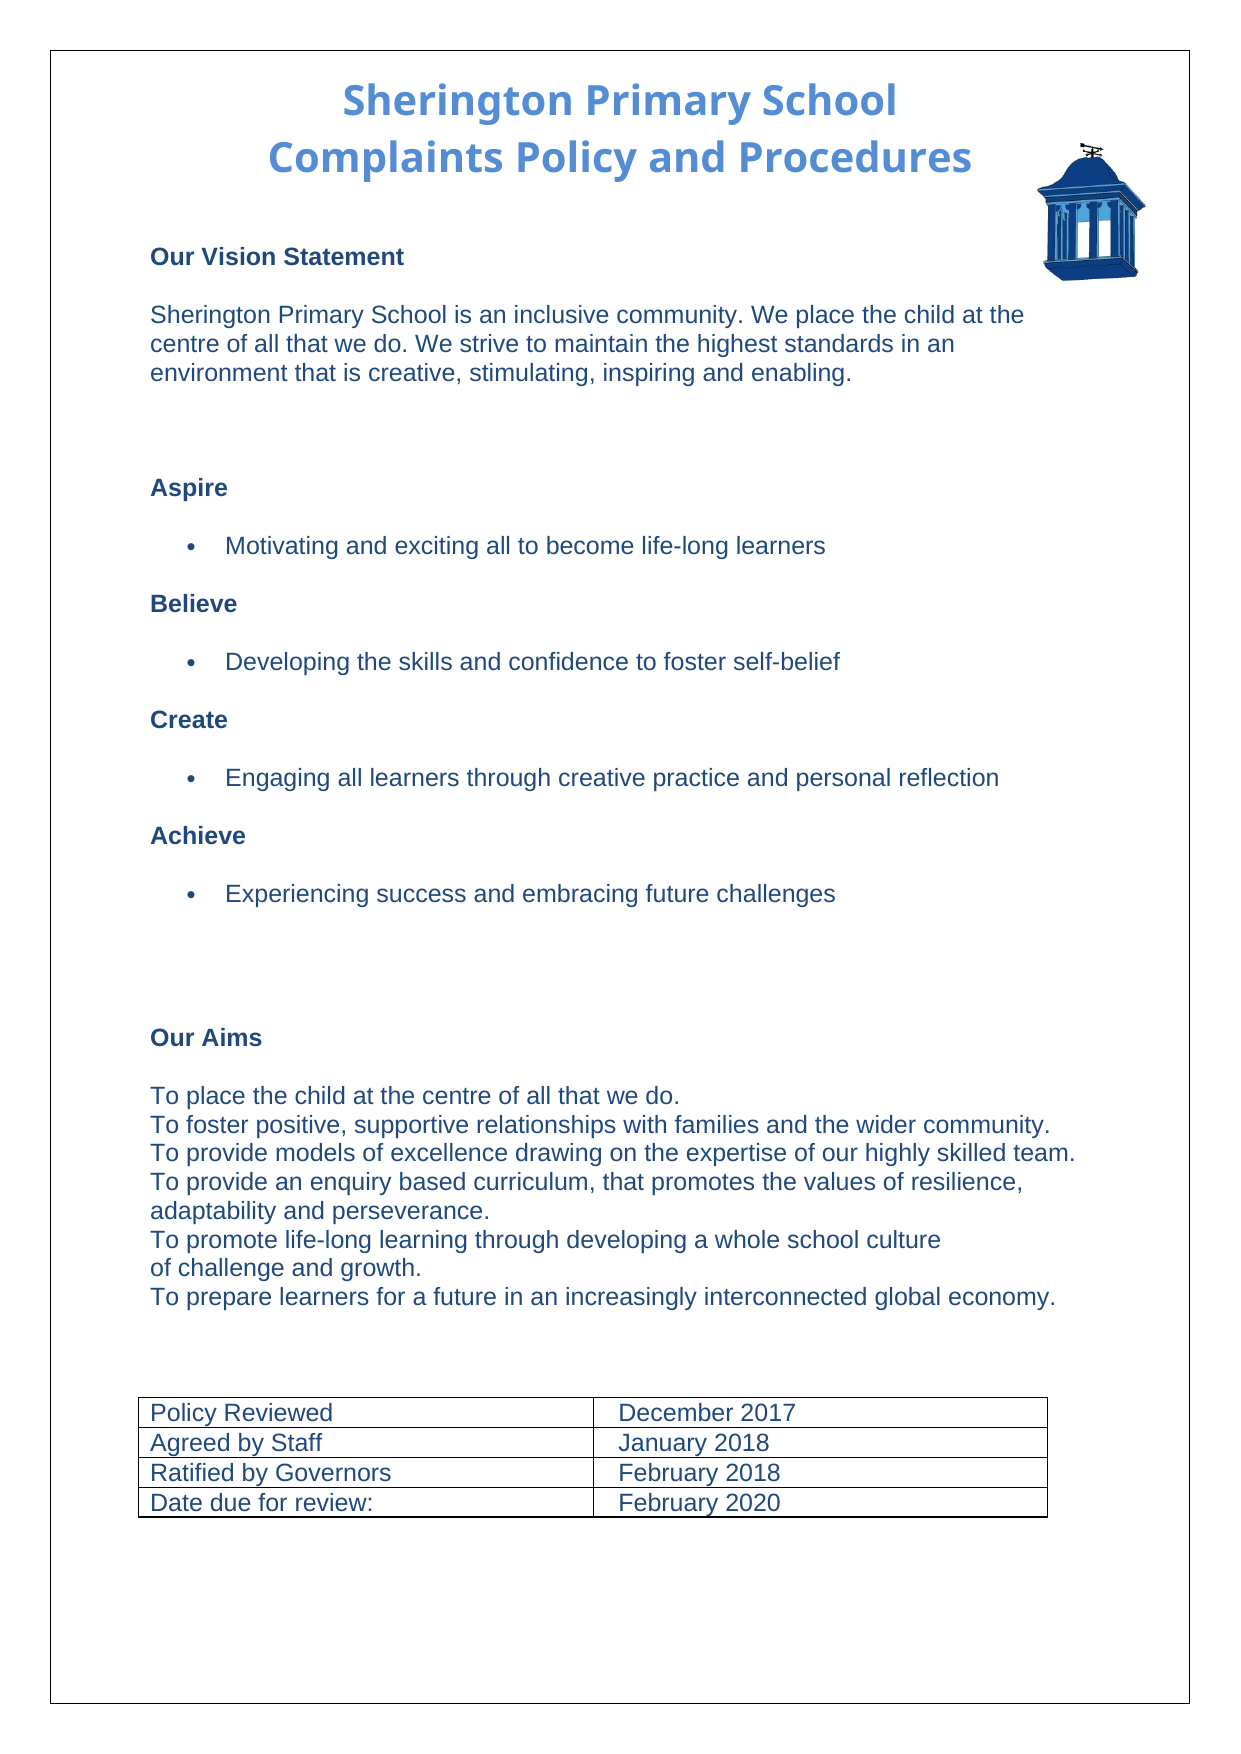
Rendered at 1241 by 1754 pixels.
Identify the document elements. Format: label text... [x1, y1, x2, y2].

text To provide an enquiry based curriculum, that promotes the values of resilience, adaptability and perseverance. [150, 1167, 1090, 1225]
text Our Vision Statement [150, 242, 1031, 271]
table_header December 2017 [594, 1398, 1047, 1427]
table_cell Date due for review: [139, 1488, 593, 1516]
list Engaging all learners through creative practice and personal reflection [187, 763, 1090, 792]
list Developing the skills and confidence to foster self-belief [187, 647, 1090, 676]
text To prepare learners for a future in an increasingly interconnected global economy. [150, 1282, 1090, 1311]
table_cell Ratified by Governors [139, 1458, 593, 1487]
text of challenge and growth. [150, 1253, 1090, 1282]
table_cell Agreed by Staff [139, 1428, 593, 1457]
text Achieve [150, 821, 1090, 850]
text Create [150, 705, 1090, 734]
text Sherington Primary School is an inclusive community. We place the child at the centre of all that we do. We strive to maintain the highest standards in an environment that is creative, stimulating, inspiring and enabling. [150, 300, 1090, 386]
text To place the child at the centre of all that we do. [150, 1081, 1090, 1110]
picture [1031, 138, 1147, 287]
text Our Aims [150, 1023, 1090, 1052]
table_cell January 2018 [594, 1428, 1047, 1457]
text Aspire [150, 473, 1090, 502]
table_cell February 2020 [594, 1488, 1047, 1516]
text To promote life-long learning through developing a whole school culture [150, 1225, 1090, 1253]
table_cell February 2018 [594, 1458, 1047, 1487]
text To foster positive, supportive relationships with families and the wider community. [150, 1110, 1090, 1138]
text To provide models of excellence drawing on the expertise of our highly skilled team. [150, 1138, 1090, 1167]
text Believe [150, 589, 1090, 618]
list Motivating and exciting all to become life-long learners [187, 531, 1090, 560]
list Experiencing success and embracing future challenges [187, 879, 1090, 908]
table_header Policy Reviewed [139, 1398, 593, 1427]
